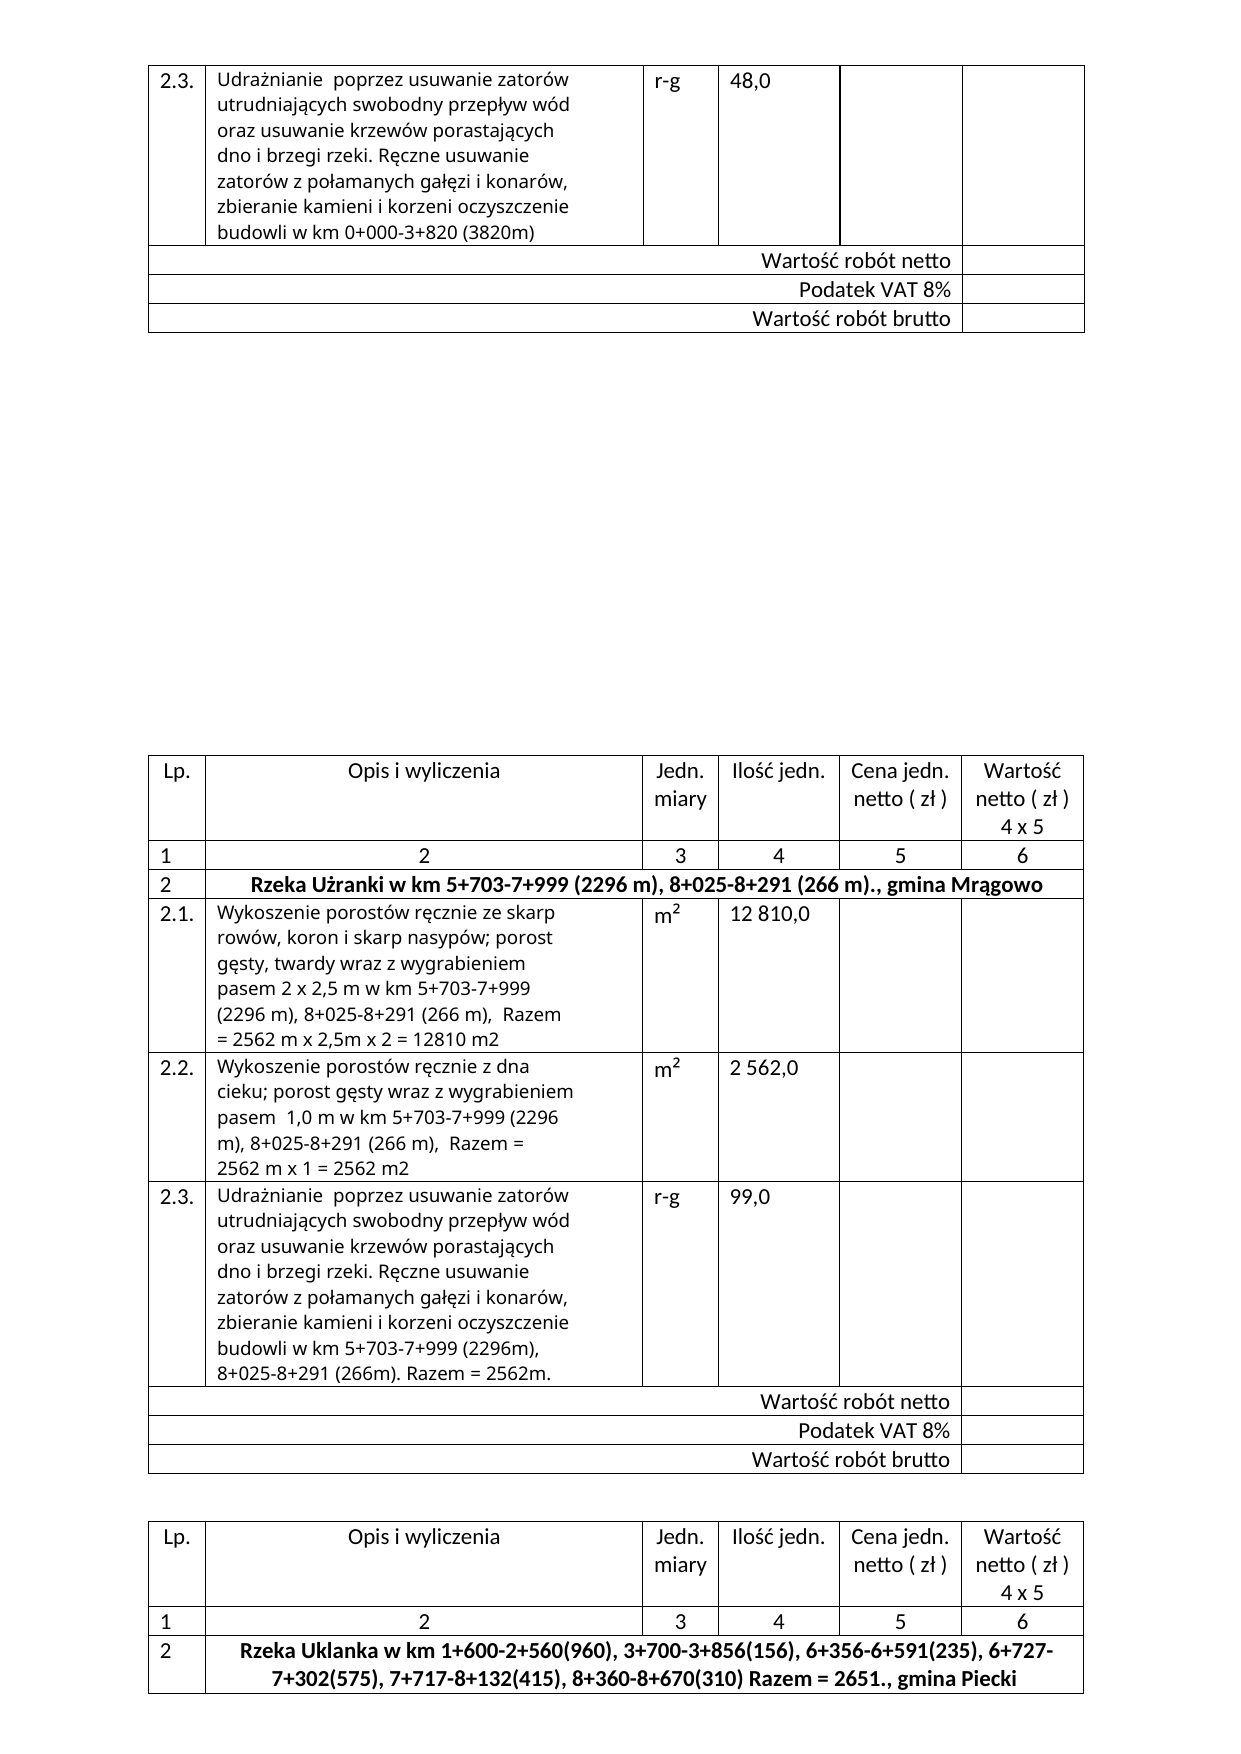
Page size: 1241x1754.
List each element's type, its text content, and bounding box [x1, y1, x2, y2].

table_cell Wykoszenie porostów ręcznie ze skarp rowów, koron i skarp nasypów; porost gęsty, twardy wraz z wygrabieniem pasem 2 x 2,5 m w km 5+703-7+999 (2296 m), 8+025-8+291 (266 m), Razem = 2562 m x 2,5m x 2 = 12810 m2 [206, 899, 642, 1052]
table_cell 6 [962, 1607, 1083, 1635]
table_cell [962, 1053, 1083, 1181]
table_cell 3 [643, 841, 718, 869]
table_cell [963, 66, 1084, 245]
table_header Opis i wyliczenia [206, 756, 642, 840]
table_cell 2 [149, 1636, 205, 1692]
table_cell Podatek VAT 8% [149, 275, 962, 303]
table_cell m² [643, 1053, 718, 1181]
table_cell 12 810,0 [719, 899, 839, 1052]
table_cell 3 [643, 1607, 718, 1635]
table_cell 2.3. [149, 66, 205, 245]
table_header Wartość netto ( zł ) 4 x 5 [962, 1522, 1083, 1606]
table_header Jedn. miary [643, 1522, 718, 1606]
table_cell 4 [719, 841, 839, 869]
table_header Jedn. miary [643, 756, 718, 840]
table_cell [841, 66, 962, 245]
table_cell 48,0 [719, 66, 839, 245]
table_cell [963, 275, 1084, 303]
table_cell [963, 304, 1084, 332]
table_cell Wartość robót netto [149, 1387, 961, 1415]
table_cell 2 [206, 1607, 642, 1635]
table_header Ilość jedn. [719, 756, 839, 840]
table_cell Rzeka Użranki w km 5+703-7+999 (2296 m), 8+025-8+291 (266 m)., gmina Mrągowo [206, 870, 1083, 898]
table_header Cena jedn. netto ( zł ) [840, 756, 961, 840]
table_header Cena jedn. netto ( zł ) [840, 1522, 961, 1606]
table_cell 99,0 [719, 1182, 839, 1386]
table_cell 6 [962, 841, 1083, 869]
table_cell Wykoszenie porostów ręcznie z dna cieku; porost gęsty wraz z wygrabieniem pasem 1,0 m w km 5+703-7+999 (2296 m), 8+025-8+291 (266 m), Razem = 2562 m x 1 = 2562 m2 [206, 1053, 642, 1181]
table_cell Rzeka Uklanka w km 1+600-2+560(960), 3+700-3+856(156), 6+356-6+591(235), 6+727-7+302(575), 7+717-8+132(415), 8+360-8+670(310) Razem = 2651., gmina Piecki [206, 1636, 1083, 1692]
table_header Lp. [149, 1522, 205, 1606]
table_header Wartość netto ( zł ) 4 x 5 [962, 756, 1083, 840]
table_cell 5 [840, 1607, 961, 1635]
table_cell [962, 1416, 1083, 1444]
table_cell 2 562,0 [719, 1053, 839, 1181]
table_cell [962, 899, 1083, 1052]
table_header Ilość jedn. [719, 1522, 839, 1606]
table_cell [963, 246, 1084, 274]
table_cell Udrażnianie poprzez usuwanie zatorów utrudniających swobodny przepływ wód oraz usuwanie krzewów porastających dno i brzegi rzeki. Ręczne usuwanie zatorów z połamanych gałęzi i konarów, zbieranie kamieni i korzeni oczyszczenie budowli w km 0+000-3+820 (3820m) [206, 66, 643, 245]
table_cell 2 [149, 870, 205, 898]
table_cell Wartość robót brutto [149, 1445, 961, 1473]
table_cell 2.1. [149, 899, 205, 1052]
table_cell [840, 1182, 961, 1386]
table_header Opis i wyliczenia [206, 1522, 642, 1606]
table_cell 1 [149, 1607, 205, 1635]
table_cell 2.3. [149, 1182, 205, 1386]
table_cell [962, 1182, 1083, 1386]
table_cell m² [643, 899, 718, 1052]
table_header Lp. [149, 756, 205, 840]
table_cell Wartość robót netto [149, 246, 962, 274]
table_cell 1 [149, 841, 205, 869]
table_cell r-g [644, 66, 718, 245]
table_cell r-g [643, 1182, 718, 1386]
table_cell 5 [840, 841, 961, 869]
table_cell [840, 1053, 961, 1181]
table_cell 2.2. [149, 1053, 205, 1181]
table_cell [840, 899, 961, 1052]
table_cell Wartość robót brutto [149, 304, 962, 332]
table_cell Podatek VAT 8% [149, 1416, 961, 1444]
table_cell Udrażnianie poprzez usuwanie zatorów utrudniających swobodny przepływ wód oraz usuwanie krzewów porastających dno i brzegi rzeki. Ręczne usuwanie zatorów z połamanych gałęzi i konarów, zbieranie kamieni i korzeni oczyszczenie budowli w km 5+703-7+999 (2296m), 8+025-8+291 (266m). Razem = 2562m. [206, 1182, 642, 1386]
table_cell [962, 1445, 1083, 1473]
table_cell 2 [206, 841, 642, 869]
table_cell [962, 1387, 1083, 1415]
table_cell 4 [719, 1607, 839, 1635]
